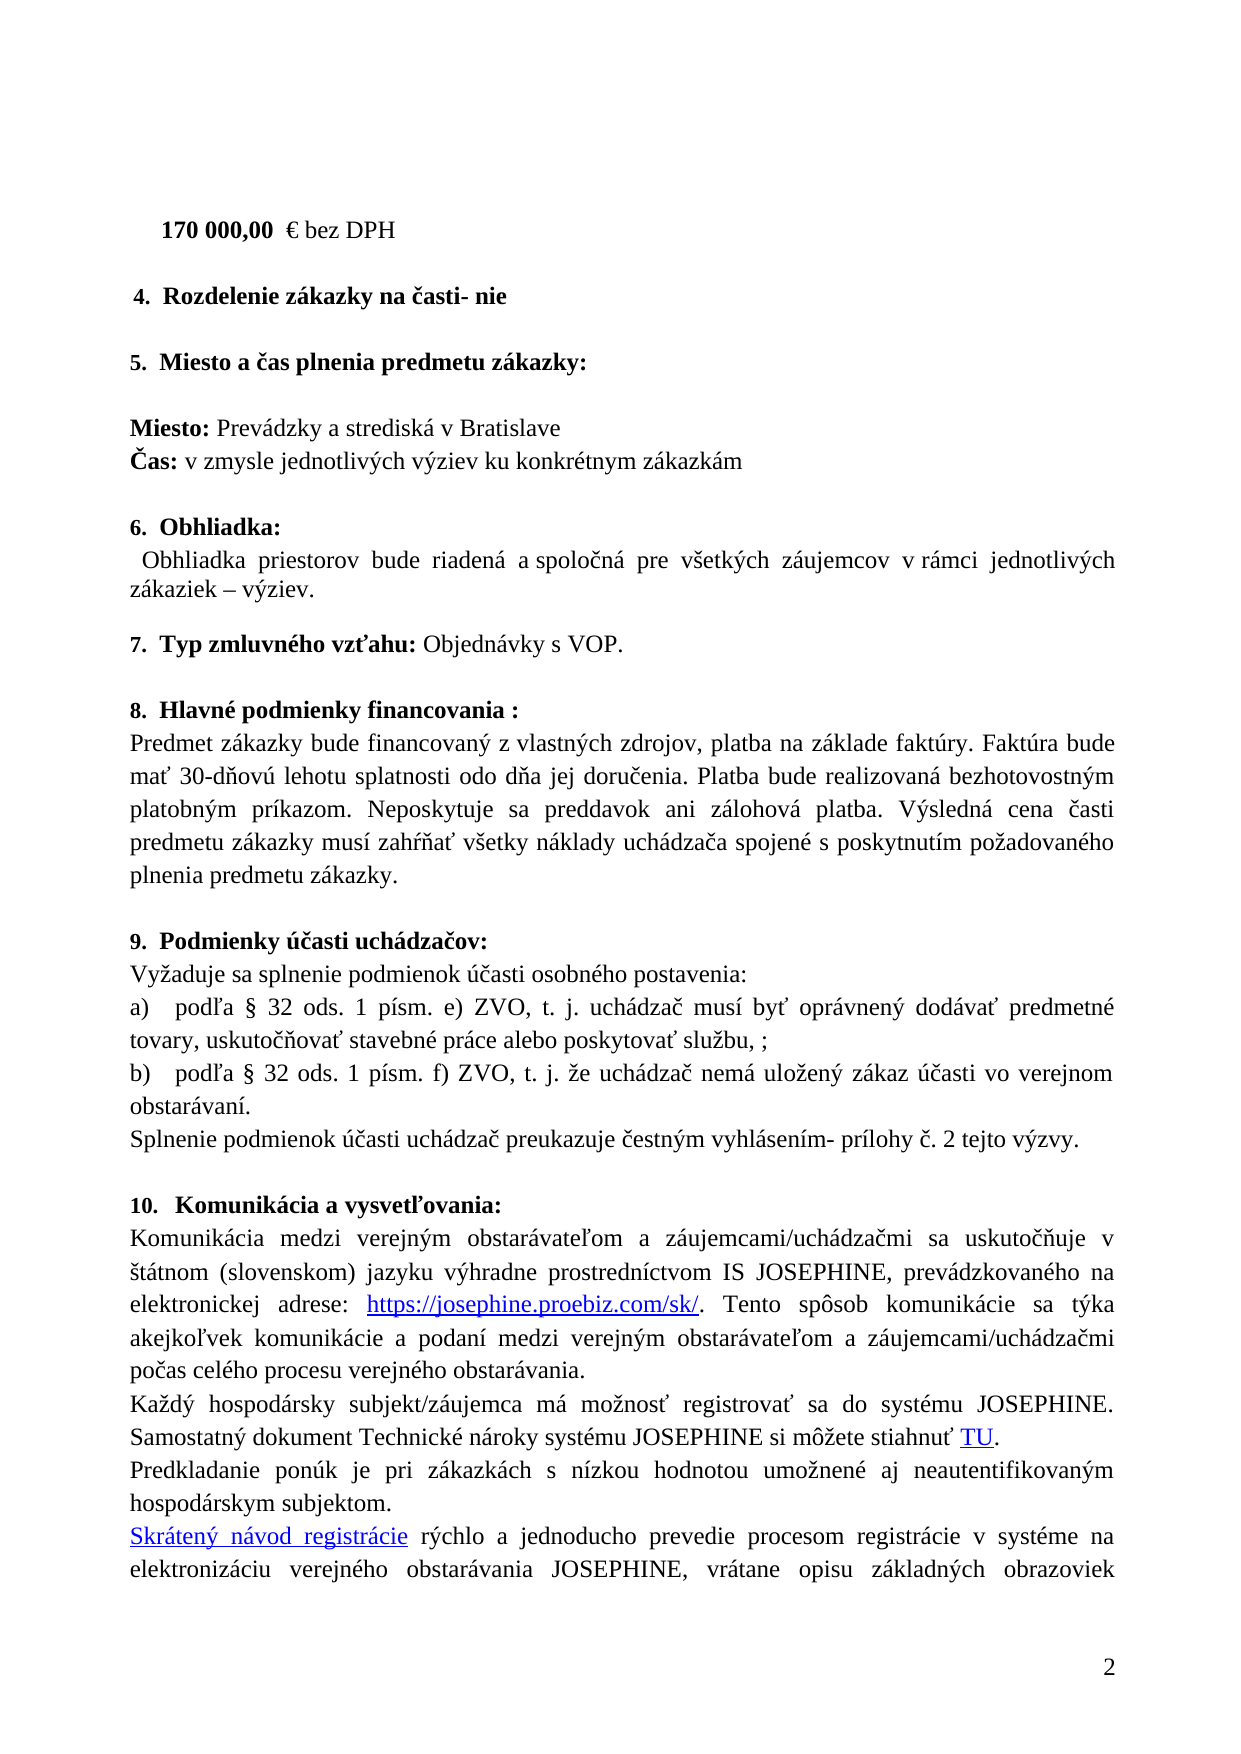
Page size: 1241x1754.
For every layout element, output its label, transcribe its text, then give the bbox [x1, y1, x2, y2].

text Čas: v zmysle jednotlivých výziev ku konkrétnym zákazkám [129, 446, 1115, 475]
list Hlavné podmienky financovania : [129, 695, 1115, 724]
list Splnenie podmienok účasti uchádzač preukazuje čestným vyhlásením- prílohy č. 2 tejto výzvy. [129, 1124, 1115, 1153]
text Predmet zákazky bude financovaný z vlastných zdrojov, platba na základe faktúry. Faktúra bude mať 30-dňovú lehotu splatnosti odo dňa jej doručenia. Platba bude realizovaná bezhotovostným platobným príkazom. Neposkytuje sa preddavok ani zálohová platba. Výsledná cena časti predmetu zákazky musí zahŕňať všetky náklady uchádzača spojené s poskytnutím požadovaného plnenia predmetu zákazky. [129, 728, 1115, 889]
list Rozdelenie zákazky na časti- nie [133, 281, 1115, 310]
text Predkladanie ponúk je pri zákazkách s nízkou hodnotou umožnené aj neautentifikovaným hospodárskym subjektom. [129, 1455, 1115, 1516]
list b) podľa § 32 ods. 1 písm. f) ZVO, t. j. že uchádzač nemá uložený zákaz účasti vo verejnom obstarávaní. [129, 1058, 1115, 1120]
list Obhliadka: [129, 512, 1115, 541]
list Komunikácia a vysvetľovania: [129, 1191, 1115, 1219]
list Vyžaduje sa splnenie podmienok účasti osobného postavenia: [129, 959, 1115, 988]
list Podmienky účasti uchádzačov: [129, 926, 1115, 955]
text Každý hospodársky subjekt/záujemca má možnosť registrovať sa do systému JOSEPHINE. Samostatný dokument Technické nároky systému JOSEPHINE si môžete stiahnuť TU. [129, 1389, 1115, 1450]
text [129, 1521, 1115, 1582]
list Miesto a čas plnenia predmetu zákazky: [129, 347, 1115, 376]
text 170 000,00 € bez DPH [129, 215, 1115, 244]
list a) podľa § 32 ods. 1 písm. e) ZVO, t. j. uchádzač musí byť oprávnený dodávať predmetné tovary, uskutočňovať stavebné práce alebo poskytovať službu, ; [129, 992, 1115, 1054]
text Obhliadka priestorov bude riadená a spoločná pre všetkých záujemcov v rámci jednotlivých zákaziek – výziev. [129, 545, 1115, 603]
text Komunikácia medzi verejným obstarávateľom a záujemcami/uchádzačmi sa uskutočňuje v štátnom (slovenskom) jazyku výhradne prostredníctvom IS JOSEPHINE, prevádzkovaného na elektronickej adrese: https://josephine.proebiz.com/sk/. Tento spôsob komunikácie sa týka akejkoľvek komunikácie a podaní medzi verejným obstarávateľom a záujemcami/uchádzačmi počas celého procesu verejného obstarávania. [129, 1223, 1115, 1384]
list Typ zmluvného vzťahu: Objednávky s VOP. [129, 629, 1115, 658]
text Miesto: Prevádzky a strediská v Bratislave [129, 413, 1115, 442]
